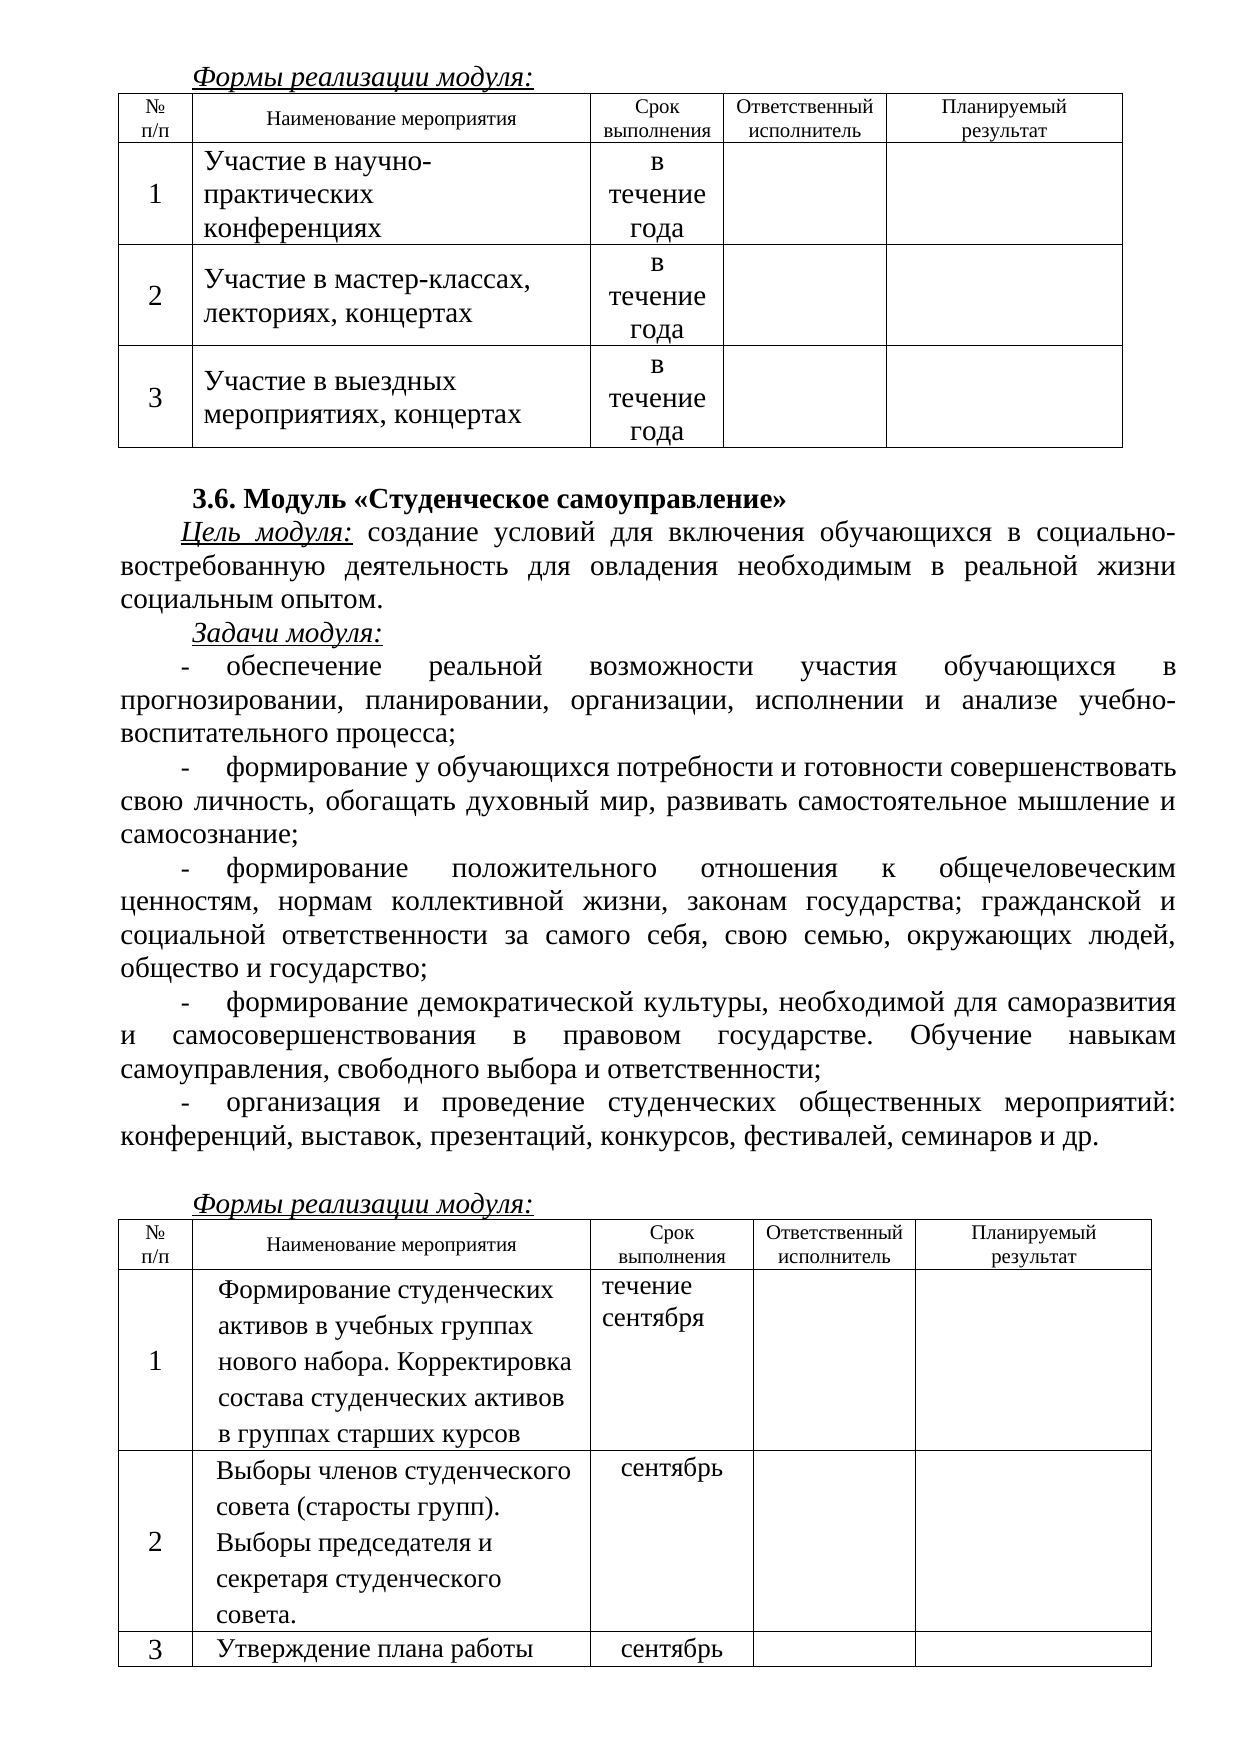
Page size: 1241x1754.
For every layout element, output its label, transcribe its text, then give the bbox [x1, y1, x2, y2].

text Цель модуля: создание условий для включения обучающихся в социально- востребованную деятельность для овладения необходимым в реальной жизни социальным опытом. [120, 515, 1177, 616]
table_cell [916, 1632, 1151, 1666]
table_header № п/п [119, 1220, 192, 1268]
table_cell 1 [119, 143, 192, 243]
table_cell [724, 143, 886, 243]
table_cell 2 [119, 1451, 192, 1631]
table_header Ответственный исполнитель [724, 94, 886, 142]
table_cell Участие в мастер-классах, лекториях, концертах [193, 245, 590, 345]
table_cell сентябрь [591, 1451, 753, 1631]
table_cell [724, 245, 886, 345]
table_cell сентябрь [591, 1632, 753, 1666]
text Формы реализации модуля: [118, 1186, 1182, 1219]
table_cell [887, 245, 1122, 345]
table_header Срок выполнения [591, 1220, 753, 1268]
text Задачи модуля: [118, 616, 1181, 649]
table_header Наименование мероприятия [193, 94, 590, 142]
table_cell Выборы членов студенческого совета (старосты групп). Выборы председателя и секретаря студенческого совета. [193, 1451, 590, 1631]
table_cell [887, 143, 1122, 243]
table_cell [887, 346, 1122, 447]
text 3.6. Модуль «Студенческое самоуправление» [192, 481, 1182, 515]
table_cell в течение года [591, 143, 723, 243]
text Формы реализации модуля: [118, 59, 1182, 93]
table_cell Участие в научно-практических конференциях [193, 143, 590, 243]
table_cell 1 [119, 1270, 192, 1450]
table_cell [754, 1632, 915, 1666]
table_header Срок выполнения [591, 94, 723, 142]
table_cell [916, 1451, 1151, 1631]
list формирование демократической культуры, необходимой для саморазвития и самосовершенствования в правовом государстве. Обучение навыкам самоуправления, свободного выбора и ответственности; [120, 984, 1177, 1085]
table_cell 3 [119, 1632, 192, 1666]
list обеспечение реальной возможности участия обучающихся в прогнозировании, планировании, организации, исполнении и анализе учебно- воспитательного процесса; [120, 649, 1177, 750]
table_cell [754, 1451, 915, 1631]
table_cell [193, 1632, 590, 1666]
table_cell Участие в выездных мероприятиях, концертах [193, 346, 590, 447]
list формирование положительного отношения к общечеловеческим ценностям, нормам коллективной жизни, законам государства; гражданской и социальной ответственности за самого себя, свою семью, окружающих людей, общество и государство; [120, 850, 1177, 984]
table_cell [724, 346, 886, 447]
table_header Наименование мероприятия [193, 1220, 590, 1268]
table_header Ответственный исполнитель [754, 1220, 915, 1268]
table_cell в течение года [591, 346, 723, 447]
list организация и проведение студенческих общественных мероприятий: конференций, выставок, презентаций, конкурсов, фестивалей, семинаров и др. [120, 1085, 1177, 1152]
table_header Планируемый результат [916, 1220, 1151, 1268]
table_cell течение сентября [591, 1270, 753, 1450]
table_cell 2 [119, 245, 192, 345]
table_header Планируемый результат [887, 94, 1122, 142]
table_cell [754, 1270, 915, 1450]
list формирование у обучающихся потребности и готовности совершенствовать свою личность, обогащать духовный мир, развивать самостоятельное мышление и самосознание; [120, 750, 1177, 850]
table_cell в течение года [591, 245, 723, 345]
table_cell [916, 1270, 1151, 1450]
table_cell 3 [119, 346, 192, 447]
table_cell Формирование студенческих активов в учебных группах нового набора. Корректировка состава студенческих активов в группах старших курсов [193, 1270, 590, 1450]
table_header № п/п [119, 94, 192, 142]
